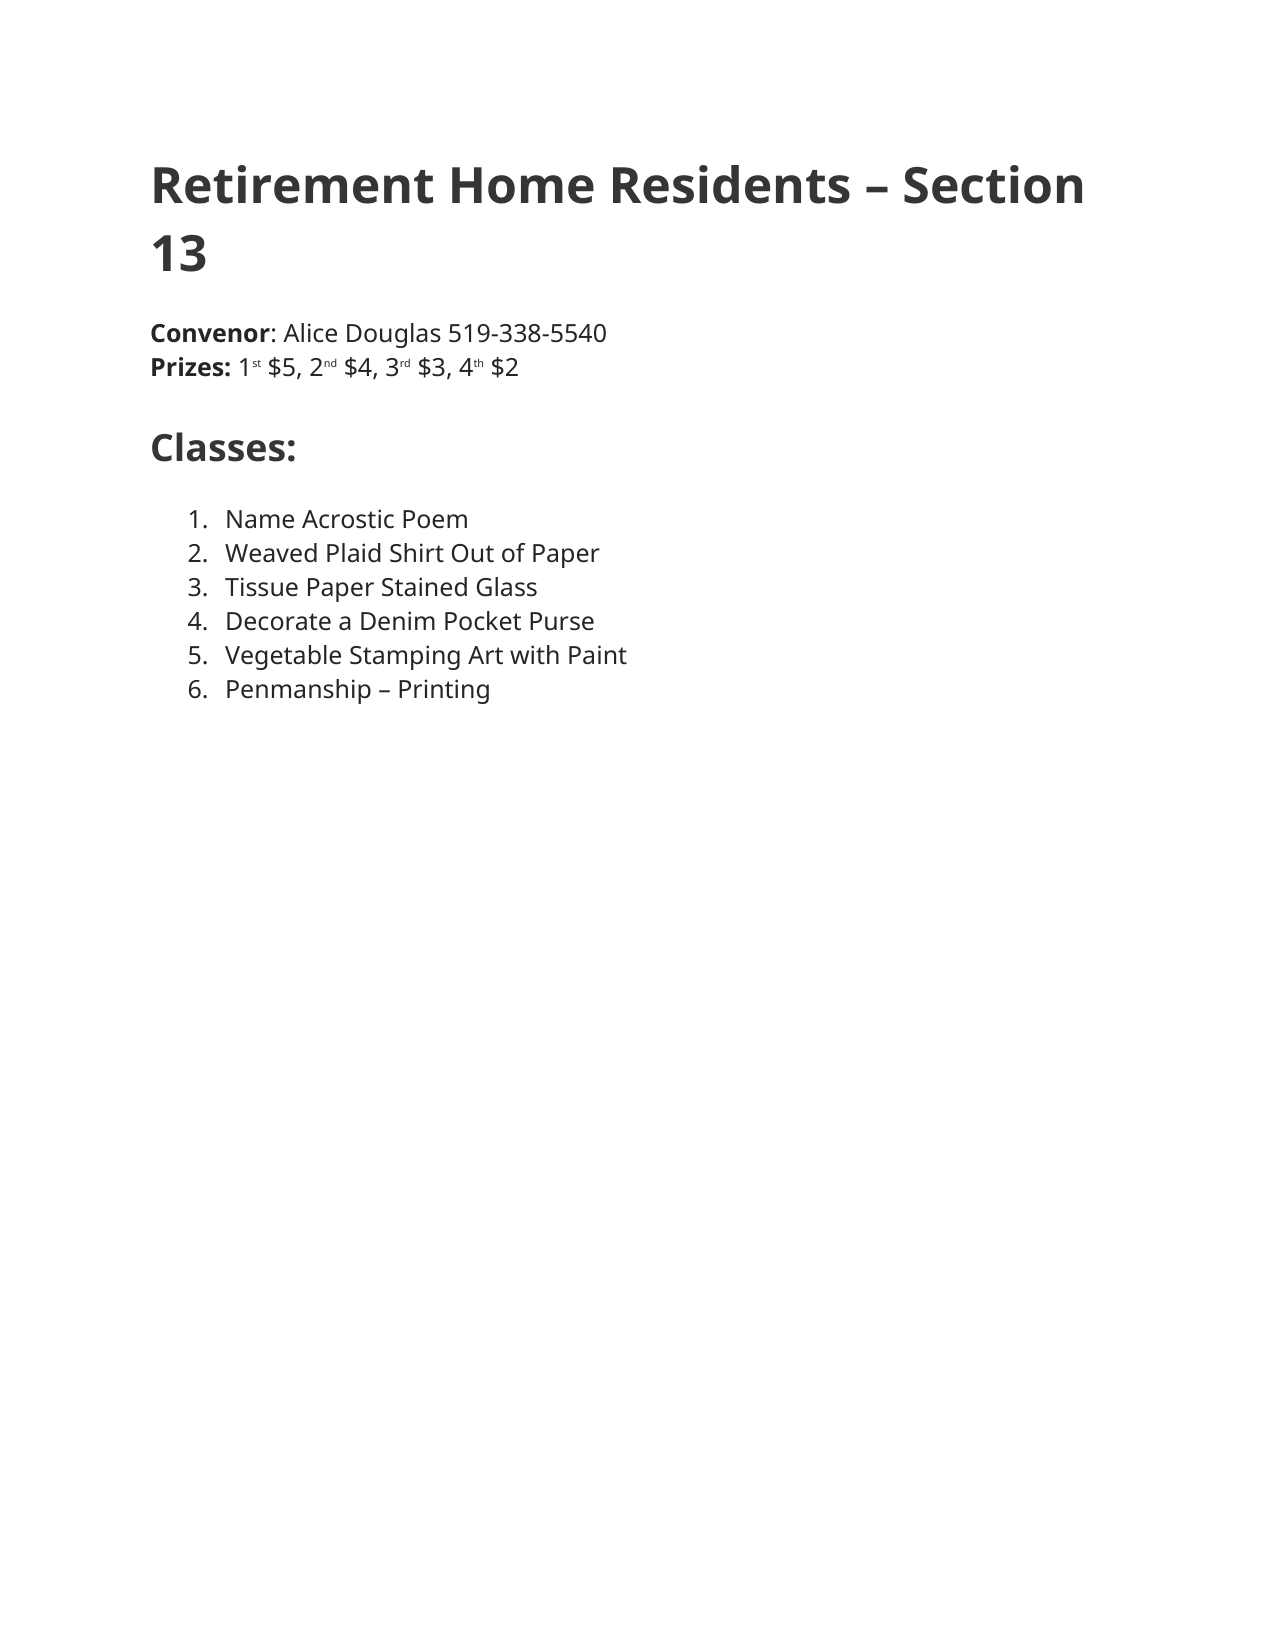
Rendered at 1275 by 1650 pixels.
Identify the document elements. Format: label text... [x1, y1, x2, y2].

list Decorate a Denim Pocket Purse [187, 603, 1125, 637]
list Weaved Plaid Shirt Out of Paper [187, 535, 1125, 569]
text Classes: [150, 421, 1125, 472]
list Vegetable Stamping Art with Paint [187, 637, 1125, 672]
text Retirement Home Residents – Section 13 [150, 150, 1125, 286]
list Tissue Paper Stained Glass [187, 569, 1125, 603]
text Convenor: Alice Douglas 519-338-5540 Prizes: 1st $5, 2nd $4, 3rd $3, 4th $2 [150, 315, 1125, 383]
list Name Acrostic Poem [187, 501, 1125, 535]
list Penmanship – Printing [187, 672, 1125, 706]
